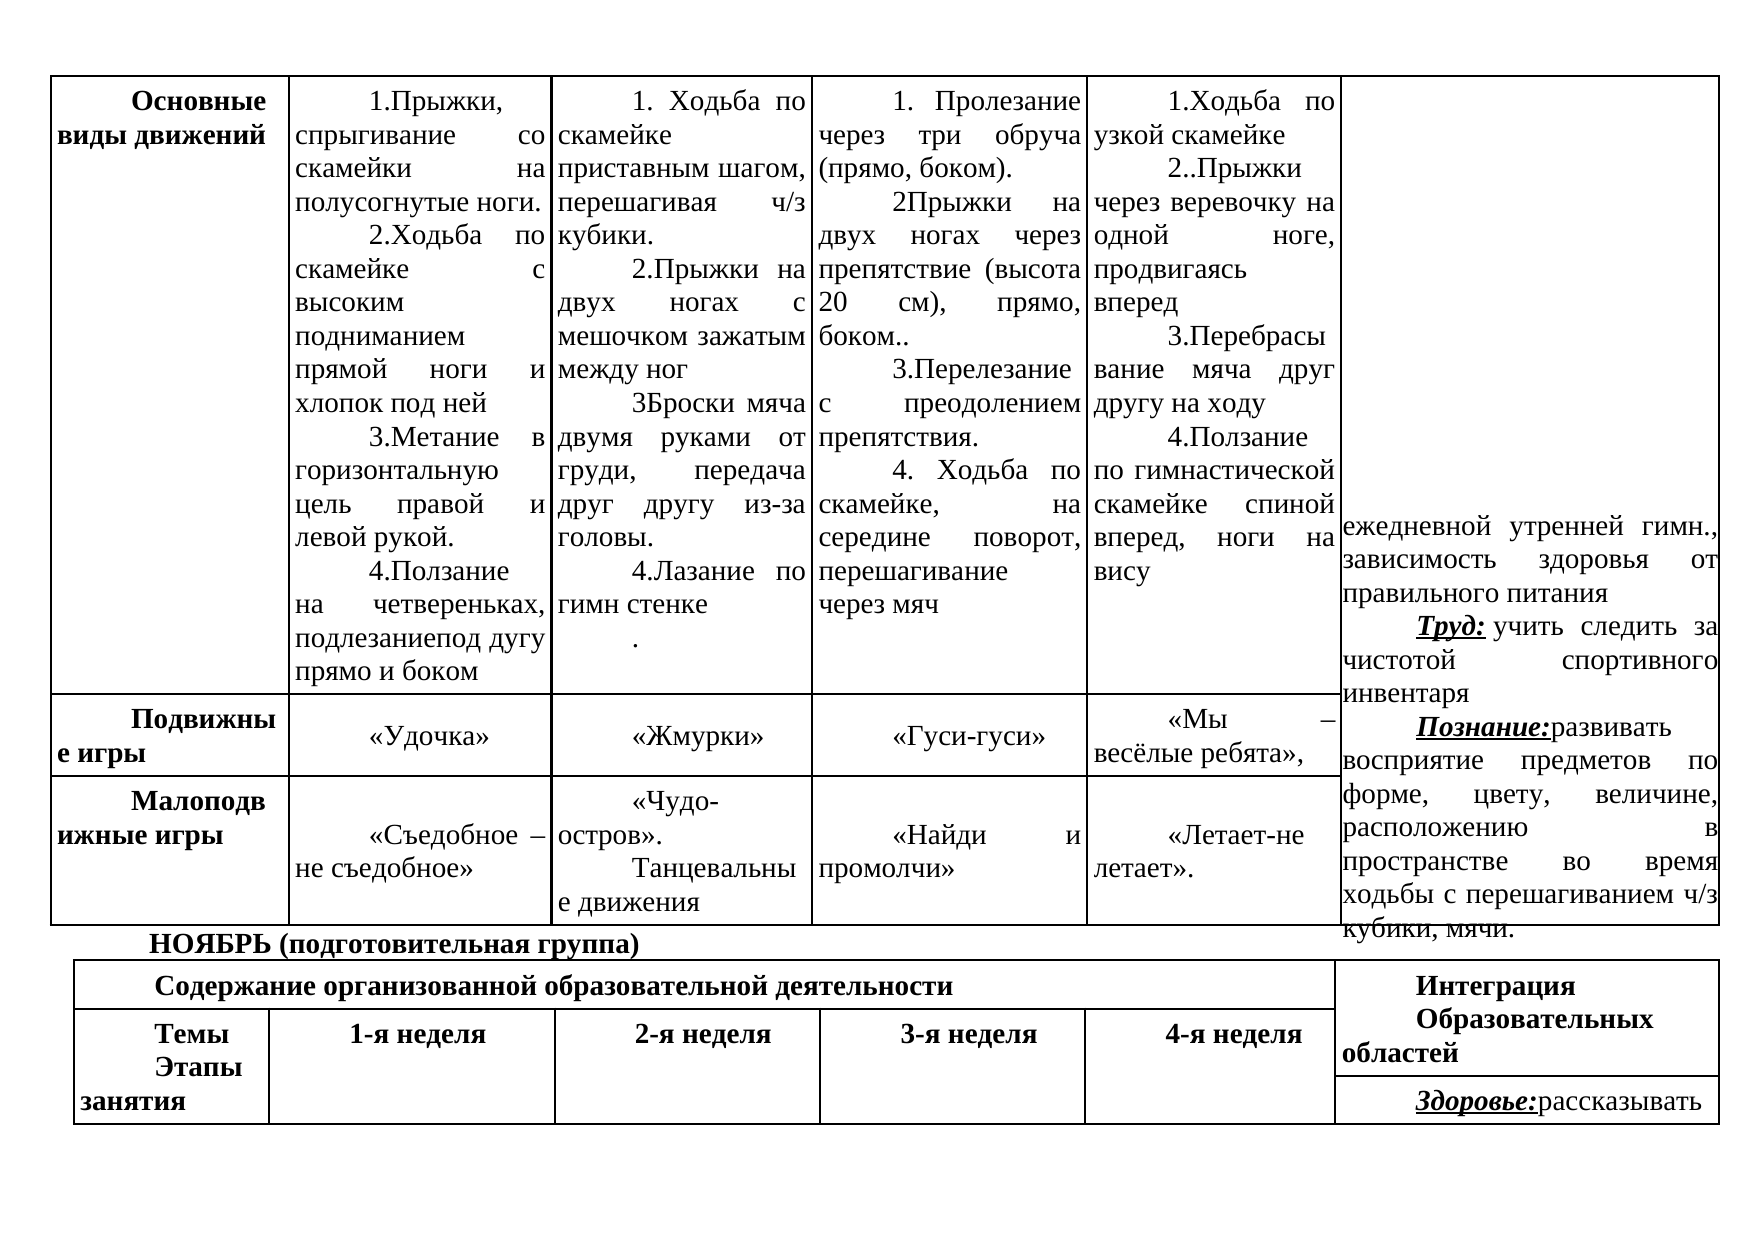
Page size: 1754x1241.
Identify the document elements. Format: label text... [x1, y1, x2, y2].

table_cell 1-я неделя [270, 1010, 554, 1123]
table_cell «Найди и промолчи» [813, 777, 1086, 924]
table_cell «Мы – весёлые ребята», [1088, 695, 1340, 775]
table_cell «Съедобное – не съедобное» [290, 777, 550, 924]
table_cell Малоподвижные игры [52, 777, 288, 924]
text НОЯБРЬ (подготовительная группа) [75, 926, 1679, 959]
table_cell «Гуси-гуси» [813, 695, 1086, 775]
table_cell 2-я неделя [556, 1010, 819, 1123]
table_cell Основные виды движений [52, 77, 288, 693]
table_cell 1.Прыжки, спрыгивание со скамейки на полусогнутые ноги. 2.Ходьба по скамейке с высоким подниманием прямой ноги и хлопок под ней 3.Метание в горизонтальную цель правой и левой рукой. 4.Ползание на четвереньках, подлезаниепод дугу прямо и боком [290, 77, 550, 693]
table_header Содержание организованной образовательной деятельности [75, 961, 1334, 1007]
table_header Интеграция Образовательных областей [1336, 961, 1718, 1074]
table_cell 1. Ходьба по скамейке приставным шагом, перешагивая ч/з кубики. 2.Прыжки на двух ногах с мешочком зажатым между ног 3Броски мяча двумя руками от груди, передача друг другу из-за головы. 4.Лазание по гимн стенке . [553, 77, 811, 693]
table_cell 1. Пролезание через три обруча (прямо, боком). 2Прыжки на двух ногах через препятствие (высота 20 см), прямо, боком.. 3.Перелезание с преодолением препятствия. 4. Ходьба по скамейке, на середине поворот, перешагивание через мяч [813, 77, 1086, 693]
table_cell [1336, 1077, 1718, 1123]
table_cell 4-я неделя [1086, 1010, 1334, 1123]
table_cell 1.Ходьба по узкой скамейке 2..Прыжки через веревочку на одной ноге, продвигаясь вперед 3.Перебрасывание мяча друг другу на ходу 4.Ползание по гимнастической скамейке спиной вперед, ноги на вису [1088, 77, 1340, 693]
table_cell «Чудо-остров». Танцевальные движения [553, 777, 811, 924]
table_cell «Удочка» [290, 695, 550, 775]
table_cell Подвижные игры [52, 695, 288, 775]
table_cell 3-я неделя [821, 1010, 1084, 1123]
table_cell Темы Этапы занятия [75, 1010, 268, 1123]
table_cell «Летает-не летает». [1088, 777, 1340, 924]
table_cell «Жмурки» [553, 695, 811, 775]
